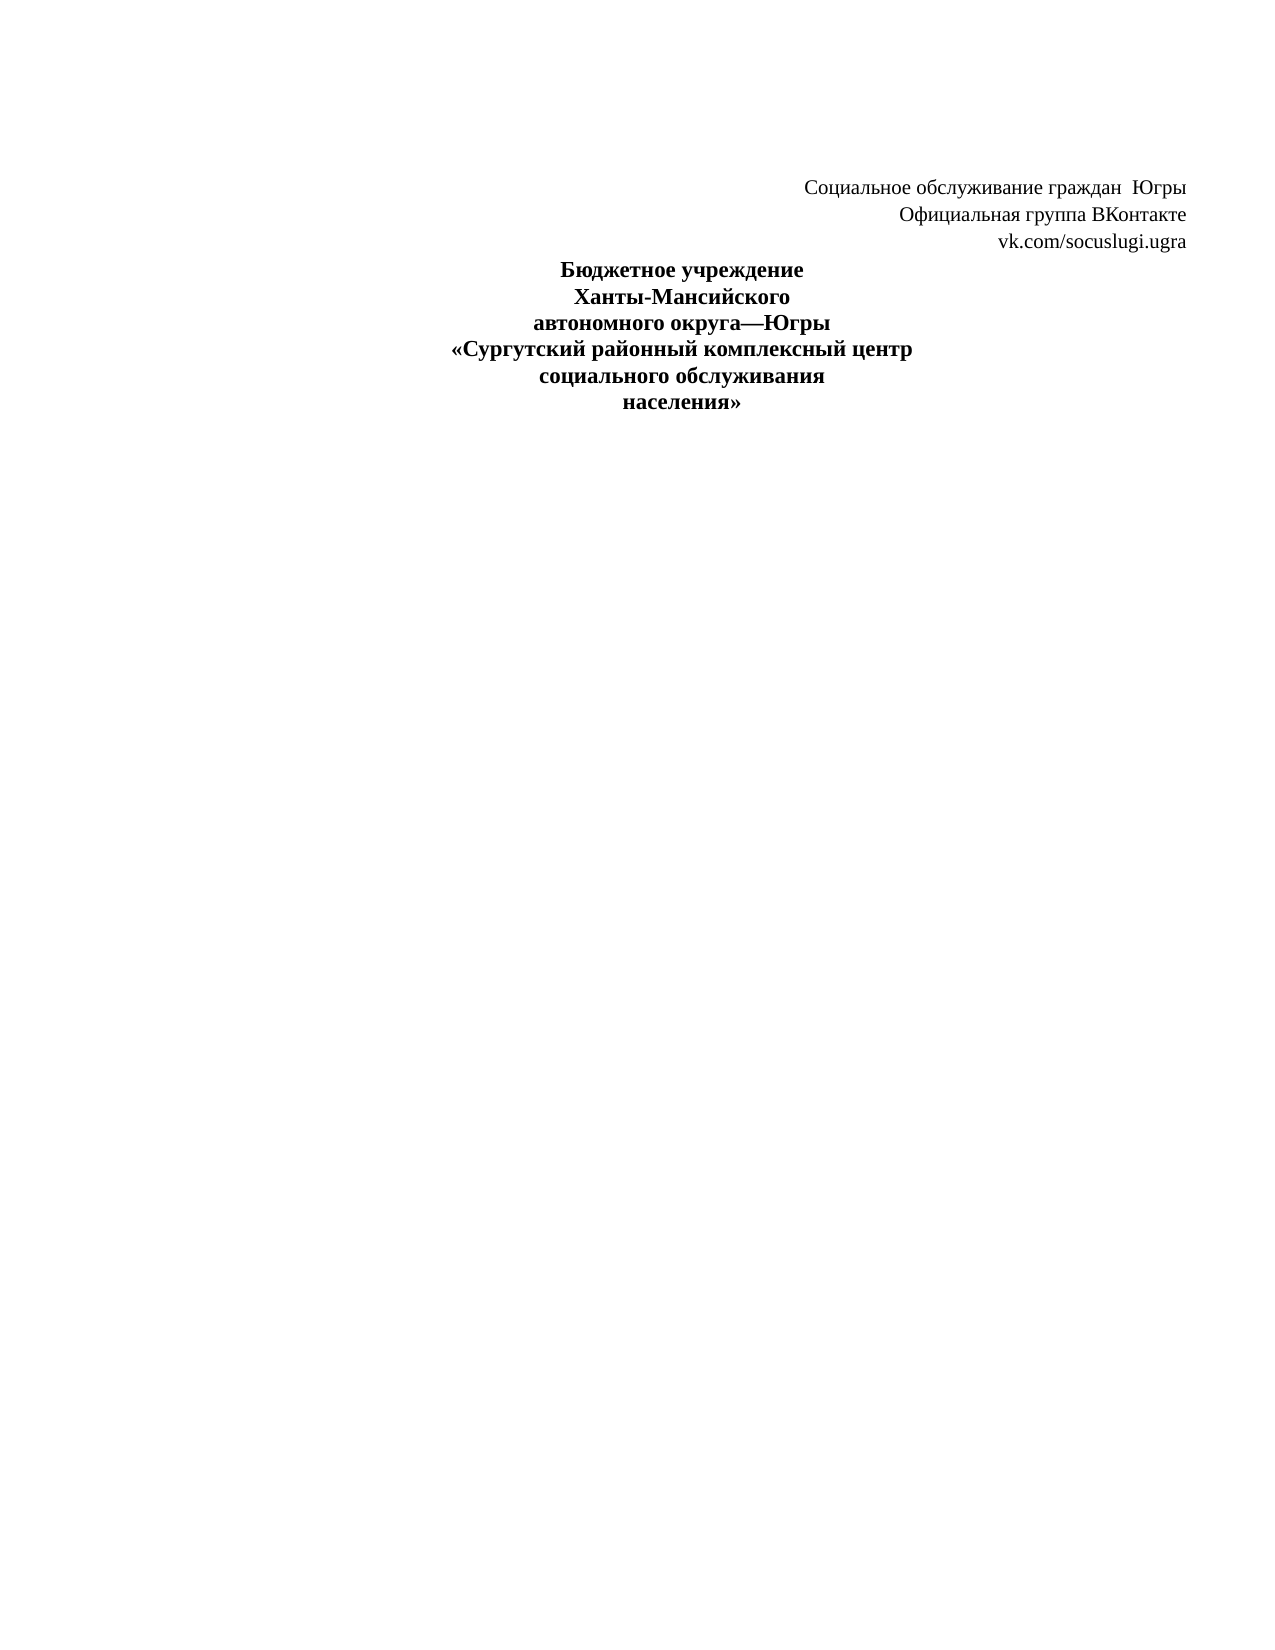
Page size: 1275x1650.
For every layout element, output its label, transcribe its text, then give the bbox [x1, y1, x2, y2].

subtitle Социальное обслуживание граждан Югры [177, 175, 1186, 199]
text «Сургутский районный комплексный центр [177, 335, 1186, 362]
text социального обслуживания [177, 362, 1186, 388]
text Бюджетное учреждение [177, 256, 1186, 283]
text автономного округа—Югры [177, 309, 1186, 335]
text населения» [177, 388, 1186, 414]
subtitle Официальная группа ВКонтакте [177, 202, 1186, 226]
subtitle vk.com/socuslugi.ugra [177, 229, 1186, 253]
text Ханты-Мансийского [177, 283, 1186, 309]
